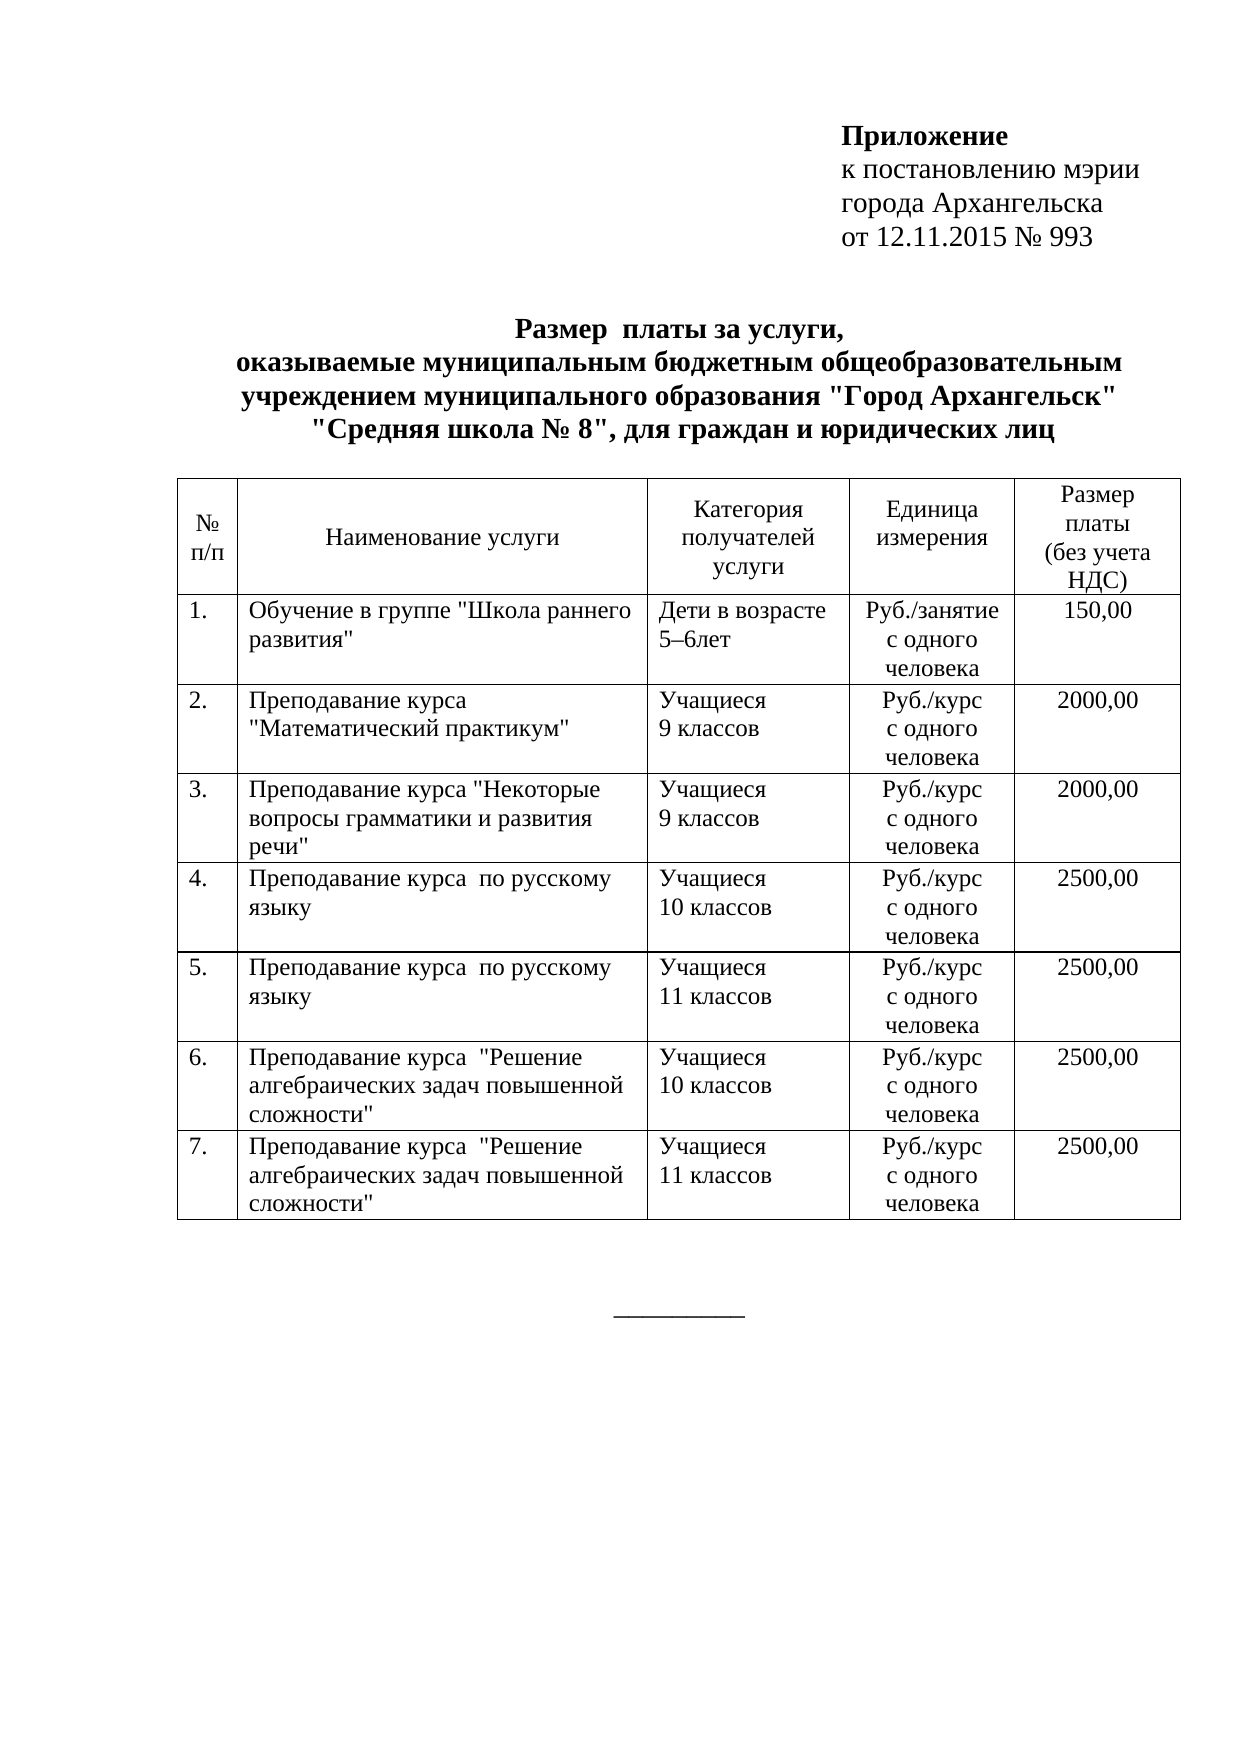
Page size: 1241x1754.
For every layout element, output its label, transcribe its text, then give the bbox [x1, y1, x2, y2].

table_cell Дети в возрасте 5–6лет [648, 595, 849, 684]
table_cell Преподавание курса по русскому языку [238, 953, 647, 1041]
table_cell Преподавание курса "Решение алгебраических задач повышенной сложности" [238, 1042, 647, 1130]
table_cell Преподавание курса "Математический практикум" [238, 685, 647, 773]
table_header Единица измерения [850, 479, 1014, 594]
table_cell 7. [178, 1131, 237, 1219]
table_header № п/п [178, 479, 237, 594]
text Приложение [767, 118, 1181, 152]
table_cell Учащиеся 10 классов [648, 1042, 849, 1130]
table_header Наименование услуги [238, 479, 647, 594]
table_cell 2. [178, 685, 237, 773]
table_header Категория получателей услуги [648, 479, 849, 594]
table_cell Учащиеся 11 классов [648, 1131, 849, 1219]
table_cell Руб./курс с одного человека [850, 863, 1014, 951]
text "Средняя школа № 8", для граждан и юридических лиц [177, 411, 1181, 445]
table_cell Учащиеся 9 классов [648, 774, 849, 862]
text к постановлению мэрии города Архангельска [841, 152, 1181, 219]
table_cell Преподавание курса "Решение алгебраических задач повышенной сложности" [238, 1131, 647, 1219]
text _________ [177, 1287, 1181, 1321]
table_cell Учащиеся 11 классов [648, 953, 849, 1041]
table_cell 3. [178, 774, 237, 862]
text оказываемые муниципальным бюджетным общеобразовательным учреждением муниципального образования "Город Архангельск" [177, 344, 1181, 411]
table_cell 2500,00 [1015, 1131, 1180, 1219]
table_cell Руб./курс с одного человека [850, 953, 1014, 1041]
table_cell Руб./курс с одного человека [850, 1131, 1014, 1219]
table_cell Руб./курс с одного человека [850, 1042, 1014, 1130]
table_cell 1. [178, 595, 237, 684]
table_cell 6. [178, 1042, 237, 1130]
table_cell Руб./курс с одного человека [850, 685, 1014, 773]
table_cell 5. [178, 953, 237, 1041]
table_cell 2500,00 [1015, 1042, 1180, 1130]
text от 12.11.2015 № 993 [177, 219, 1181, 252]
text Размер платы за услуги, [177, 315, 1181, 344]
table_cell Руб./занятие с одного человека [850, 595, 1014, 684]
table_cell Учащиеся 9 классов [648, 685, 849, 773]
table_cell Обучение в группе "Школа раннего развития" [238, 595, 647, 684]
table_cell 2500,00 [1015, 863, 1180, 951]
table_cell 150,00 [1015, 595, 1180, 684]
table_cell 4. [178, 863, 237, 951]
table_cell 2000,00 [1015, 685, 1180, 773]
table_cell 2500,00 [1015, 953, 1180, 1041]
table_cell Учащиеся 10 классов [648, 863, 849, 951]
table_header Размер платы (без учета НДС) [1015, 479, 1180, 594]
table_cell 2000,00 [1015, 774, 1180, 862]
table_cell Преподавание курса "Некоторые вопросы грамматики и развития речи" [238, 774, 647, 862]
table_cell Преподавание курса по русскому языку [238, 863, 647, 951]
table_cell Руб./курс с одного человека [850, 774, 1014, 862]
